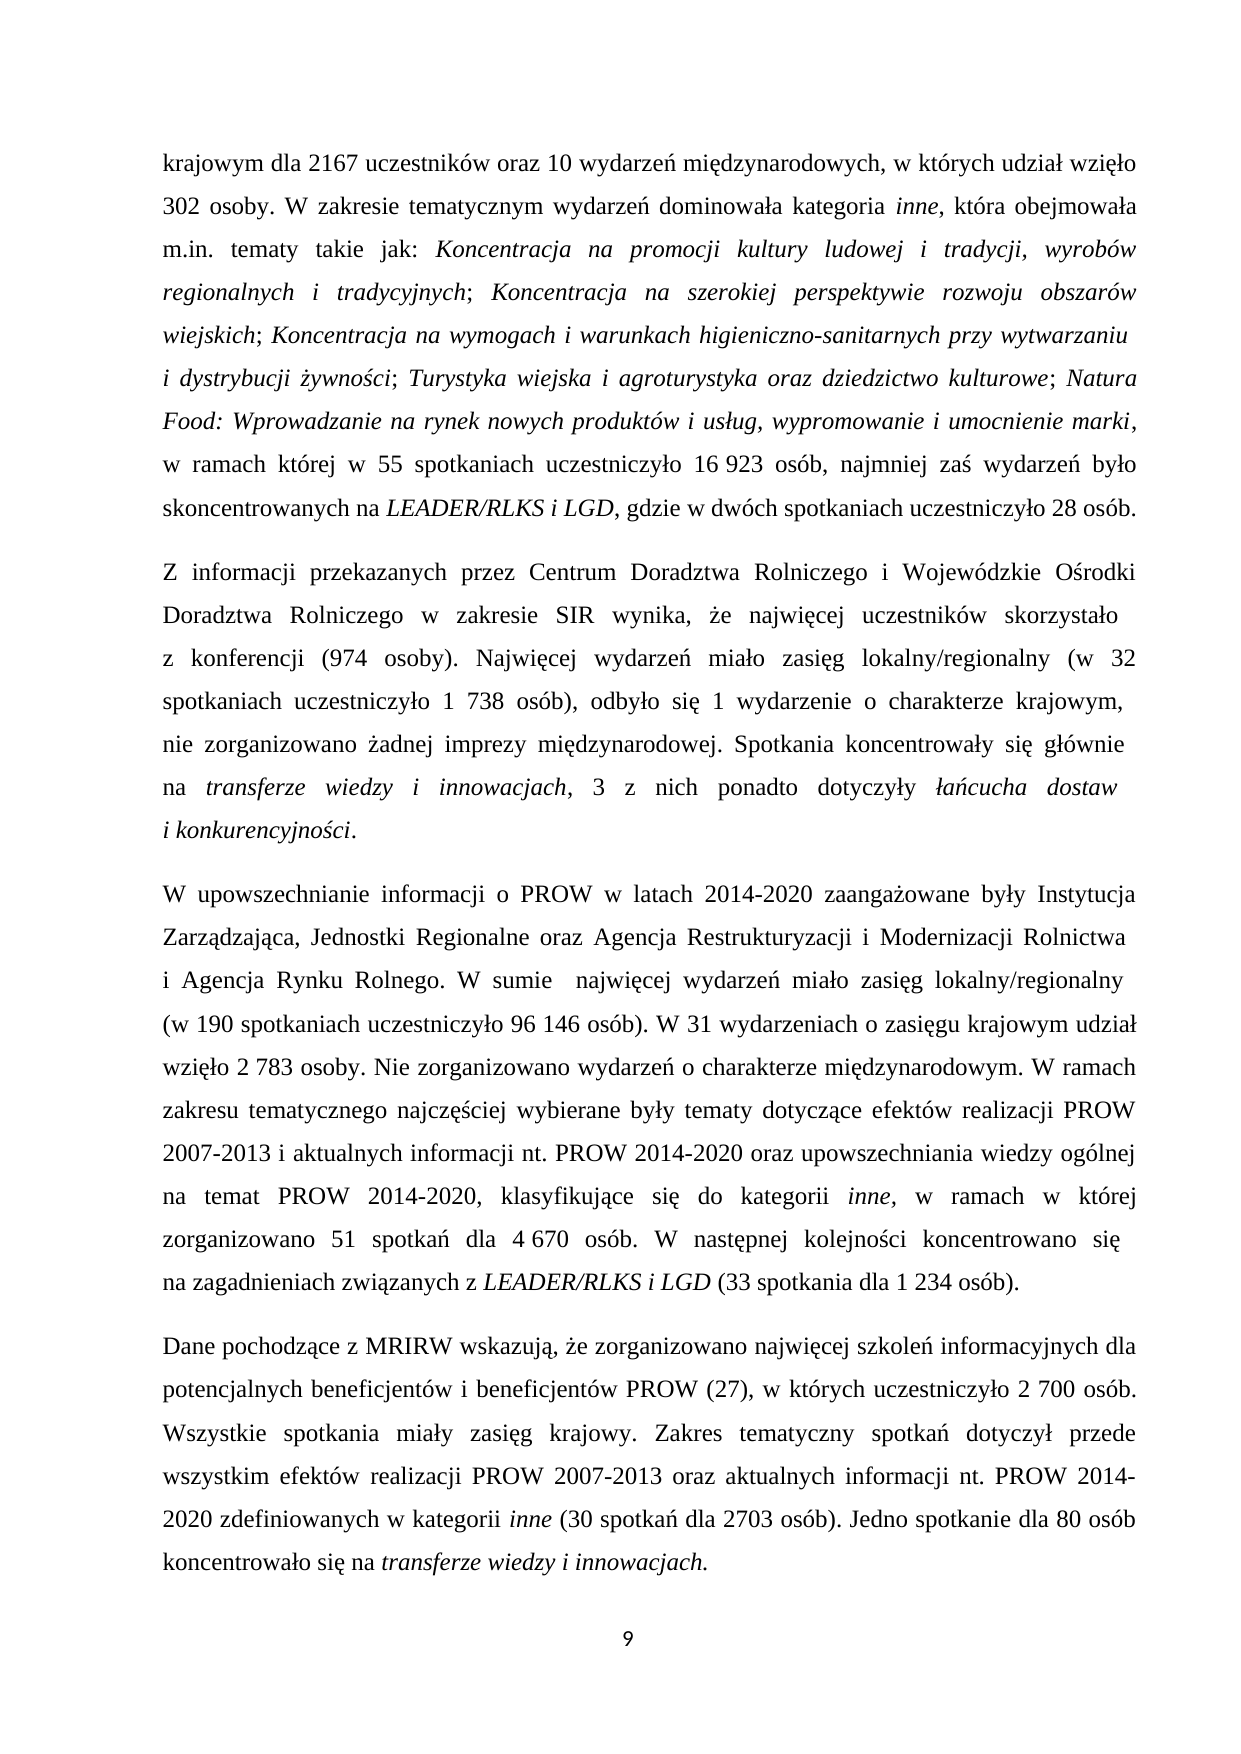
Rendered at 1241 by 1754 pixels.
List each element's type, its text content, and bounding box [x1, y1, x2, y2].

text Z informacji przekazanych przez Centrum Doradztwa Rolniczego i Wojewódzkie Ośrodki Doradztwa Rolniczego w zakresie SIR wynika, że najwięcej uczestników skorzystało z konferencji (974 osoby). Najwięcej wydarzeń miało zasięg lokalny/regionalny (w 32 spotkaniach uczestniczyło 1 738 osób), odbyło się 1 wydarzenie o charakterze krajowym, nie zorganizowano żadnej imprezy międzynarodowej. Spotkania koncentrowały się głównie na transferze wiedzy i innowacjach, 3 z nich ponadto dotyczyły łańcucha dostaw i konkurencyjności. [162, 557, 1137, 844]
text Dane pochodzące z MRIRW wskazują, że zorganizowano najwięcej szkoleń informacyjnych dla potencjalnych beneficjentów i beneficjentów PROW (27), w których uczestniczyło 2 700 osób. Wszystkie spotkania miały zasięg krajowy. Zakres tematyczny spotkań dotyczył przede wszystkim efektów realizacji PROW 2007-2013 oraz aktualnych informacji nt. PROW 2014-2020 zdefiniowanych w kategorii inne (30 spotkań dla 2703 osób). Jedno spotkanie dla 80 osób koncentrowało się na transferze wiedzy i innowacjach. [162, 1331, 1137, 1576]
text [162, 148, 1137, 521]
text W upowszechnianie informacji o PROW w latach 2014-2020 zaangażowane były Instytucja Zarządzająca, Jednostki Regionalne oraz Agencja Restrukturyzacji i Modernizacji Rolnictwa i Agencja Rynku Rolnego. W sumie najwięcej wydarzeń miało zasięg lokalny/regionalny (w 190 spotkaniach uczestniczyło 96 146 osób). W 31 wydarzeniach o zasięgu krajowym udział wzięło 2 783 osoby. Nie zorganizowano wydarzeń o charakterze międzynarodowym. W ramach zakresu tematycznego najczęściej wybierane były tematy dotyczące efektów realizacji PROW 2007-2013 i aktualnych informacji nt. PROW 2014-2020 oraz upowszechniania wiedzy ogólnej na temat PROW 2014-2020, klasyfikujące się do kategorii inne, w ramach w której zorganizowano 51 spotkań dla 4 670 osób. W następnej kolejności koncentrowano się na zagadnieniach związanych z LEADER/RLKS i LGD (33 spotkania dla 1 234 osób). [162, 879, 1137, 1296]
